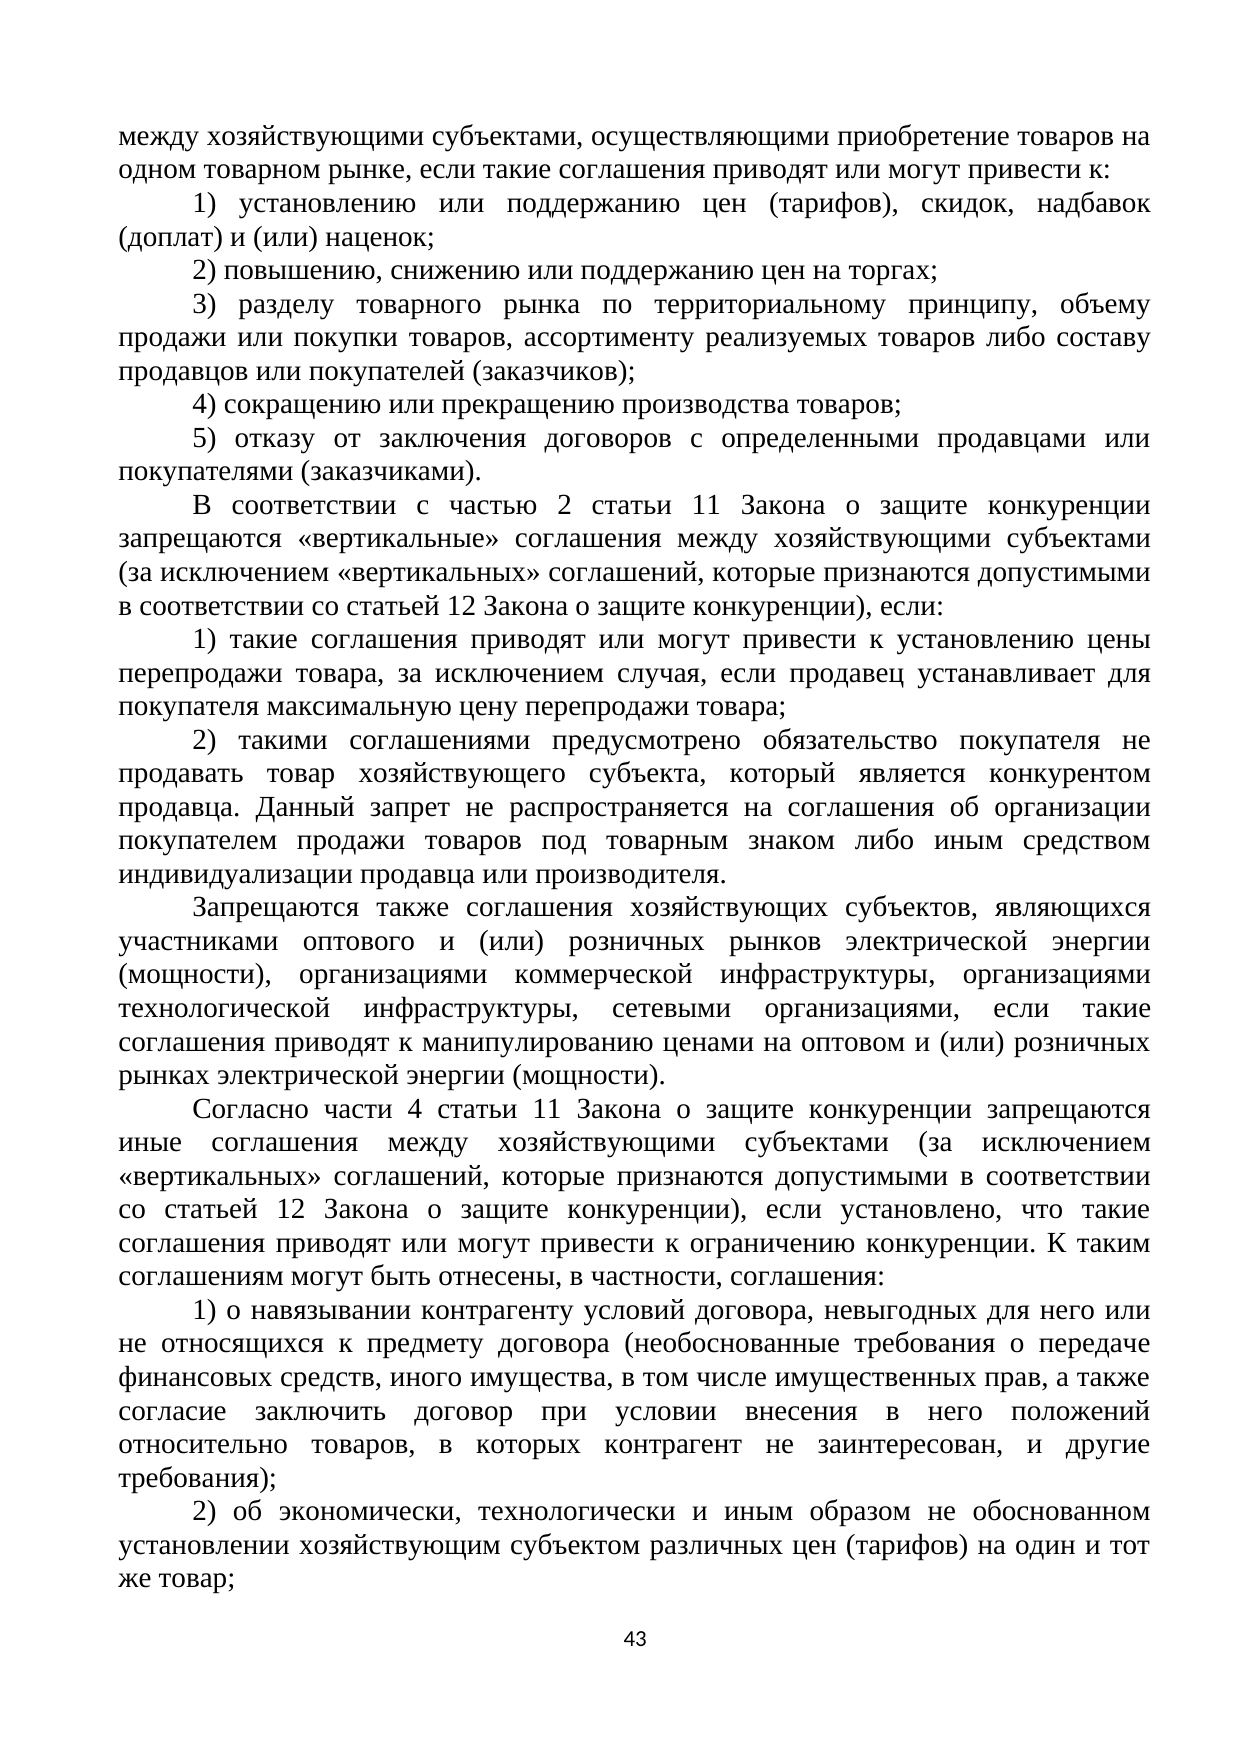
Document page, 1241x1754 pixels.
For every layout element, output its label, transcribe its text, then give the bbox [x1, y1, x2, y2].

text 2) об экономически, технологически и иным образом не обоснованном установлении хозяйствующим субъектом различных цен (тарифов) на один и тот же товар; [118, 1493, 1152, 1594]
text 5) отказу от заключения договоров с определенными продавцами или покупателями (заказчиками). [118, 420, 1152, 487]
text Запрещаются также соглашения хозяйствующих субъектов, являющихся участниками оптового и (или) розничных рынков электрической энергии (мощности), организациями коммерческой инфраструктуры, организациями технологической инфраструктуры, сетевыми организациями, если такие соглашения приводят к манипулированию ценами на оптовом и (или) розничных рынках электрической энергии (мощности). [118, 889, 1152, 1091]
text 2) такими соглашениями предусмотрено обязательство покупателя не продавать товар хозяйствующего субъекта, который является конкурентом продавца. Данный запрет не распространяется на соглашения об организации покупателем продажи товаров под товарным знаком либо иным средством индивидуализации продавца или производителя. [118, 722, 1152, 889]
text 1) такие соглашения приводят или могут привести к установлению цены перепродажи товара, за исключением случая, если продавец устанавливает для покупателя максимальную цену перепродажи товара; [118, 621, 1152, 722]
text В соответствии с частью 2 статьи 11 Закона о защите конкуренции запрещаются «вертикальные» соглашения между хозяйствующими субъектами (за исключением «вертикальных» соглашений, которые признаются допустимыми в соответствии со статьей 12 Закона о защите конкуренции), если: [118, 487, 1152, 621]
text 1) установлению или поддержанию цен (тарифов), скидок, надбавок (доплат) и (или) наценок; [118, 185, 1152, 252]
text 4) сокращению или прекращению производства товаров; [118, 386, 1152, 420]
text 3) разделу товарного рынка по территориальному принципу, объему продажи или покупки товаров, ассортименту реализуемых товаров либо составу продавцов или покупателей (заказчиков); [118, 286, 1152, 386]
text 1) о навязывании контрагенту условий договора, невыгодных для него или не относящихся к предмету договора (необоснованные требования о передаче финансовых средств, иного имущества, в том числе имущественных прав, а также согласие заключить договор при условии внесения в него положений относительно товаров, в которых контрагент не заинтересован, и другие требования); [118, 1292, 1152, 1493]
text 2) повышению, снижению или поддержанию цен на торгах; [118, 252, 1152, 286]
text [118, 118, 1152, 185]
text Согласно части 4 статьи 11 Закона о защите конкуренции запрещаются иные соглашения между хозяйствующими субъектами (за исключением «вертикальных» соглашений, которые признаются допустимыми в соответствии со статьей 12 Закона о защите конкуренции), если установлено, что такие соглашения приводят или могут привести к ограничению конкуренции. К таким соглашениям могут быть отнесены, в частности, соглашения: [118, 1091, 1152, 1292]
